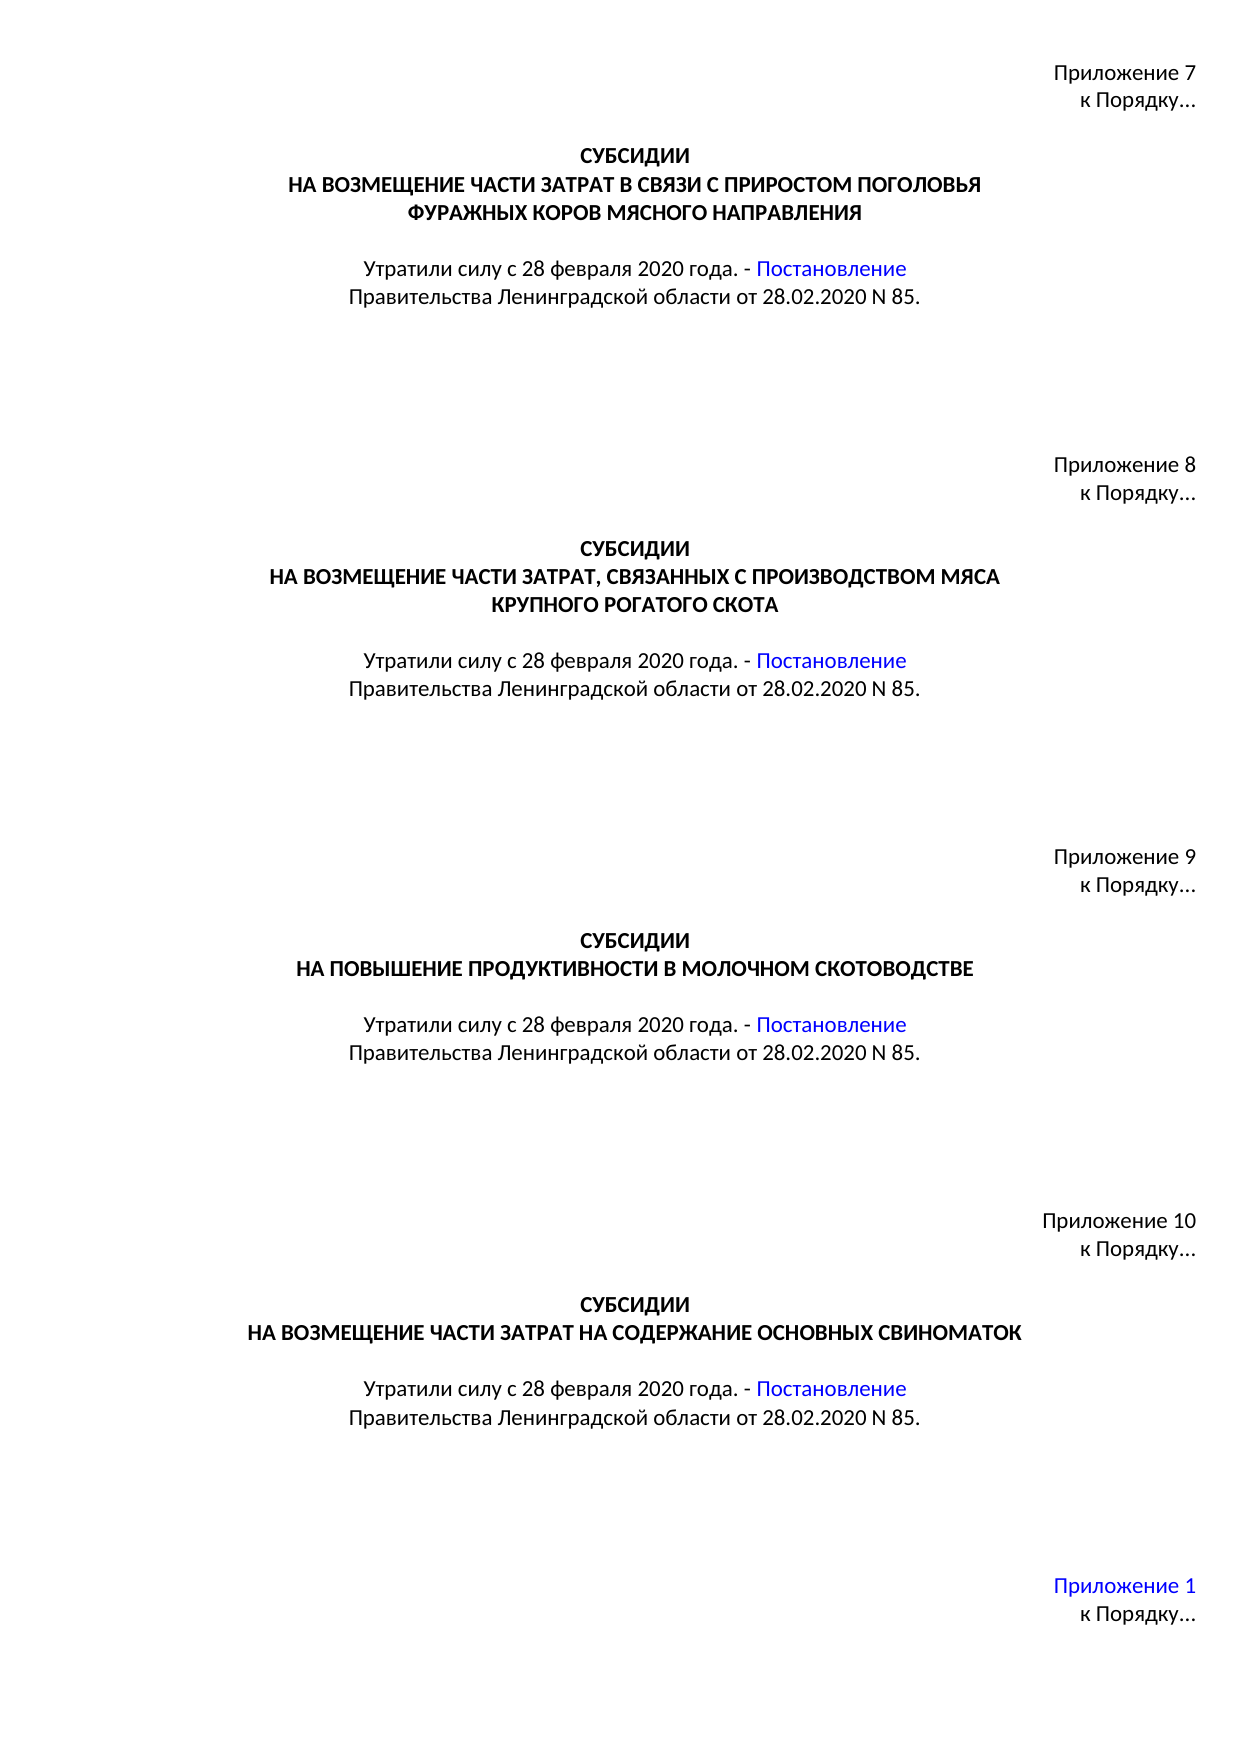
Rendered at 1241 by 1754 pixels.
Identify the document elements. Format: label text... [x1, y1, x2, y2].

text Правительства Ленинградской области от 28.02.2020 N 85. [74, 282, 1196, 310]
text Правительства Ленинградской области от 28.02.2020 N 85. [74, 674, 1196, 702]
title НА ВОЗМЕЩЕНИЕ ЧАСТИ ЗАТРАТ В СВЯЗИ С ПРИРОСТОМ ПОГОЛОВЬЯ [74, 170, 1196, 198]
text Правительства Ленинградской области от 28.02.2020 N 85. [74, 1403, 1196, 1431]
text Утратили силу с 28 февраля 2020 года. - Постановление [74, 1010, 1196, 1038]
text Приложение 10 [74, 1206, 1196, 1234]
text Приложение 7 [74, 58, 1196, 86]
text Правительства Ленинградской области от 28.02.2020 N 85. [74, 1038, 1196, 1066]
title КРУПНОГО РОГАТОГО СКОТА [74, 590, 1196, 618]
title СУБСИДИИ [74, 534, 1196, 562]
text Утратили силу с 28 февраля 2020 года. - Постановление [74, 1374, 1196, 1403]
text к Порядку... [74, 478, 1196, 506]
text к Порядку... [74, 870, 1196, 898]
text Приложение 8 [74, 450, 1196, 478]
text Утратили силу с 28 февраля 2020 года. - Постановление [74, 254, 1196, 282]
text Приложение 9 [74, 842, 1196, 870]
title НА ПОВЫШЕНИЕ ПРОДУКТИВНОСТИ В МОЛОЧНОМ СКОТОВОДСТВЕ [74, 954, 1196, 982]
text Приложение 1 [74, 1571, 1196, 1599]
title СУБСИДИИ [74, 926, 1196, 954]
title СУБСИДИИ [74, 142, 1196, 170]
text к Порядку... [74, 1599, 1196, 1627]
title НА ВОЗМЕЩЕНИЕ ЧАСТИ ЗАТРАТ, СВЯЗАННЫХ С ПРОИЗВОДСТВОМ МЯСА [74, 562, 1196, 590]
text к Порядку... [74, 1234, 1196, 1262]
text к Порядку... [74, 86, 1196, 114]
title НА ВОЗМЕЩЕНИЕ ЧАСТИ ЗАТРАТ НА СОДЕРЖАНИЕ ОСНОВНЫХ СВИНОМАТОК [74, 1318, 1196, 1347]
text Утратили силу с 28 февраля 2020 года. - Постановление [74, 646, 1196, 674]
title ФУРАЖНЫХ КОРОВ МЯСНОГО НАПРАВЛЕНИЯ [74, 198, 1196, 226]
title СУБСИДИИ [74, 1291, 1196, 1318]
